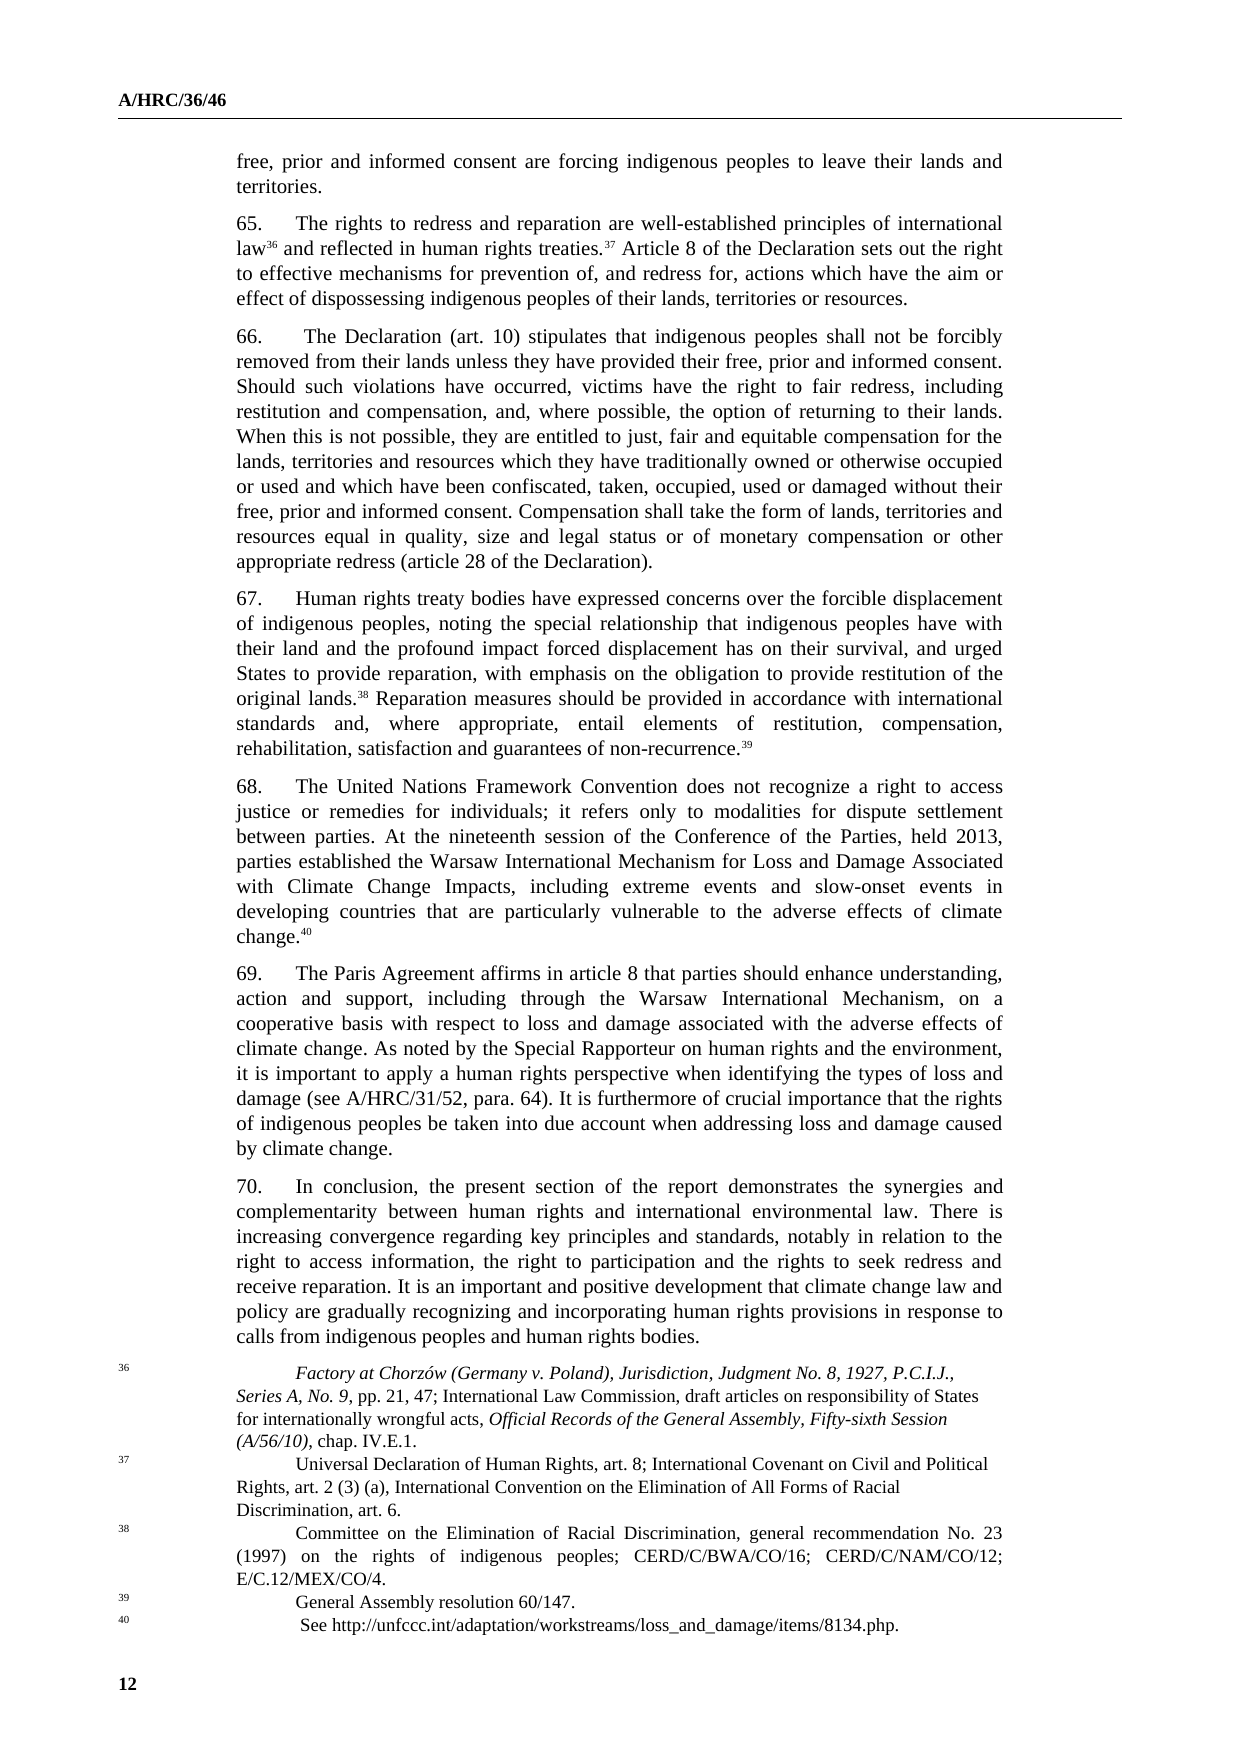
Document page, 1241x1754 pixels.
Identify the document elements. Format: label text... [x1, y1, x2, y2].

text 69. The Paris Agreement affirms in article 8 that parties should enhance understanding, action and support, including through the Warsaw International Mechanism, on a cooperative basis with respect to loss and damage associated with the adverse effects of climate change. As noted by the Special Rapporteur on human rights and the environment, it is important to apply a human rights perspective when identifying the types of loss and damage (see A/HRC/31/52, para. 64). It is furthermore of crucial importance that the rights of indigenous peoples be taken into due account when addressing loss and damage caused by climate change. [236, 960, 1004, 1160]
text 68. The United Nations Framework Convention does not recognize a right to access justice or remedies for individuals; it refers only to modalities for dispute settlement between parties. At the nineteenth session of the Conference of the Parties, held 2013, parties established the Warsaw International Mechanism for Loss and Damage Associated with Climate Change Impacts, including extreme events and slow-onset events in developing countries that are particularly vulnerable to the adverse effects of climate change. [236, 773, 1004, 948]
text 65. The rights to redress and reparation are well-established principles of international law and reflected in human rights treaties. Article 8 of the Declaration sets out the right to effective mechanisms for prevention of, and redress for, actions which have the aim or effect of dispossessing indigenous peoples of their lands, territories or resources. [236, 210, 1004, 310]
text 66. The Declaration (art. 10) stipulates that indigenous peoples shall not be forcibly removed from their lands unless they have provided their free, prior and informed consent. Should such violations have occurred, victims have the right to fair redress, including restitution and compensation, and, where possible, the option of returning to their lands. When this is not possible, they are entitled to just, fair and equitable compensation for the lands, territories and resources which they have traditionally owned or otherwise occupied or used and which have been confiscated, taken, occupied, used or damaged without their free, prior and informed consent. Compensation shall take the form of lands, territories and resources equal in quality, size and legal status or of monetary compensation or other appropriate redress (article 28 of the Declaration). [236, 323, 1004, 573]
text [236, 148, 1004, 198]
text 70. In conclusion, the present section of the report demonstrates the synergies and complementarity between human rights and international environmental law. There is increasing convergence regarding key principles and standards, notably in relation to the right to access information, the right to participation and the rights to seek redress and receive reparation. It is an important and positive development that climate change law and policy are gradually recognizing and incorporating human rights provisions in response to calls from indigenous peoples and human rights bodies. [236, 1173, 1004, 1348]
text 67. Human rights treaty bodies have expressed concerns over the forcible displacement of indigenous peoples, noting the special relationship that indigenous peoples have with their land and the profound impact forced displacement has on their survival, and urged States to provide reparation, with emphasis on the obligation to provide restitution of the original lands. Reparation measures should be provided in accordance with international standards and, where appropriate, entail elements of restitution, compensation, rehabilitation, satisfaction and guarantees of non-recurrence. [236, 585, 1004, 760]
